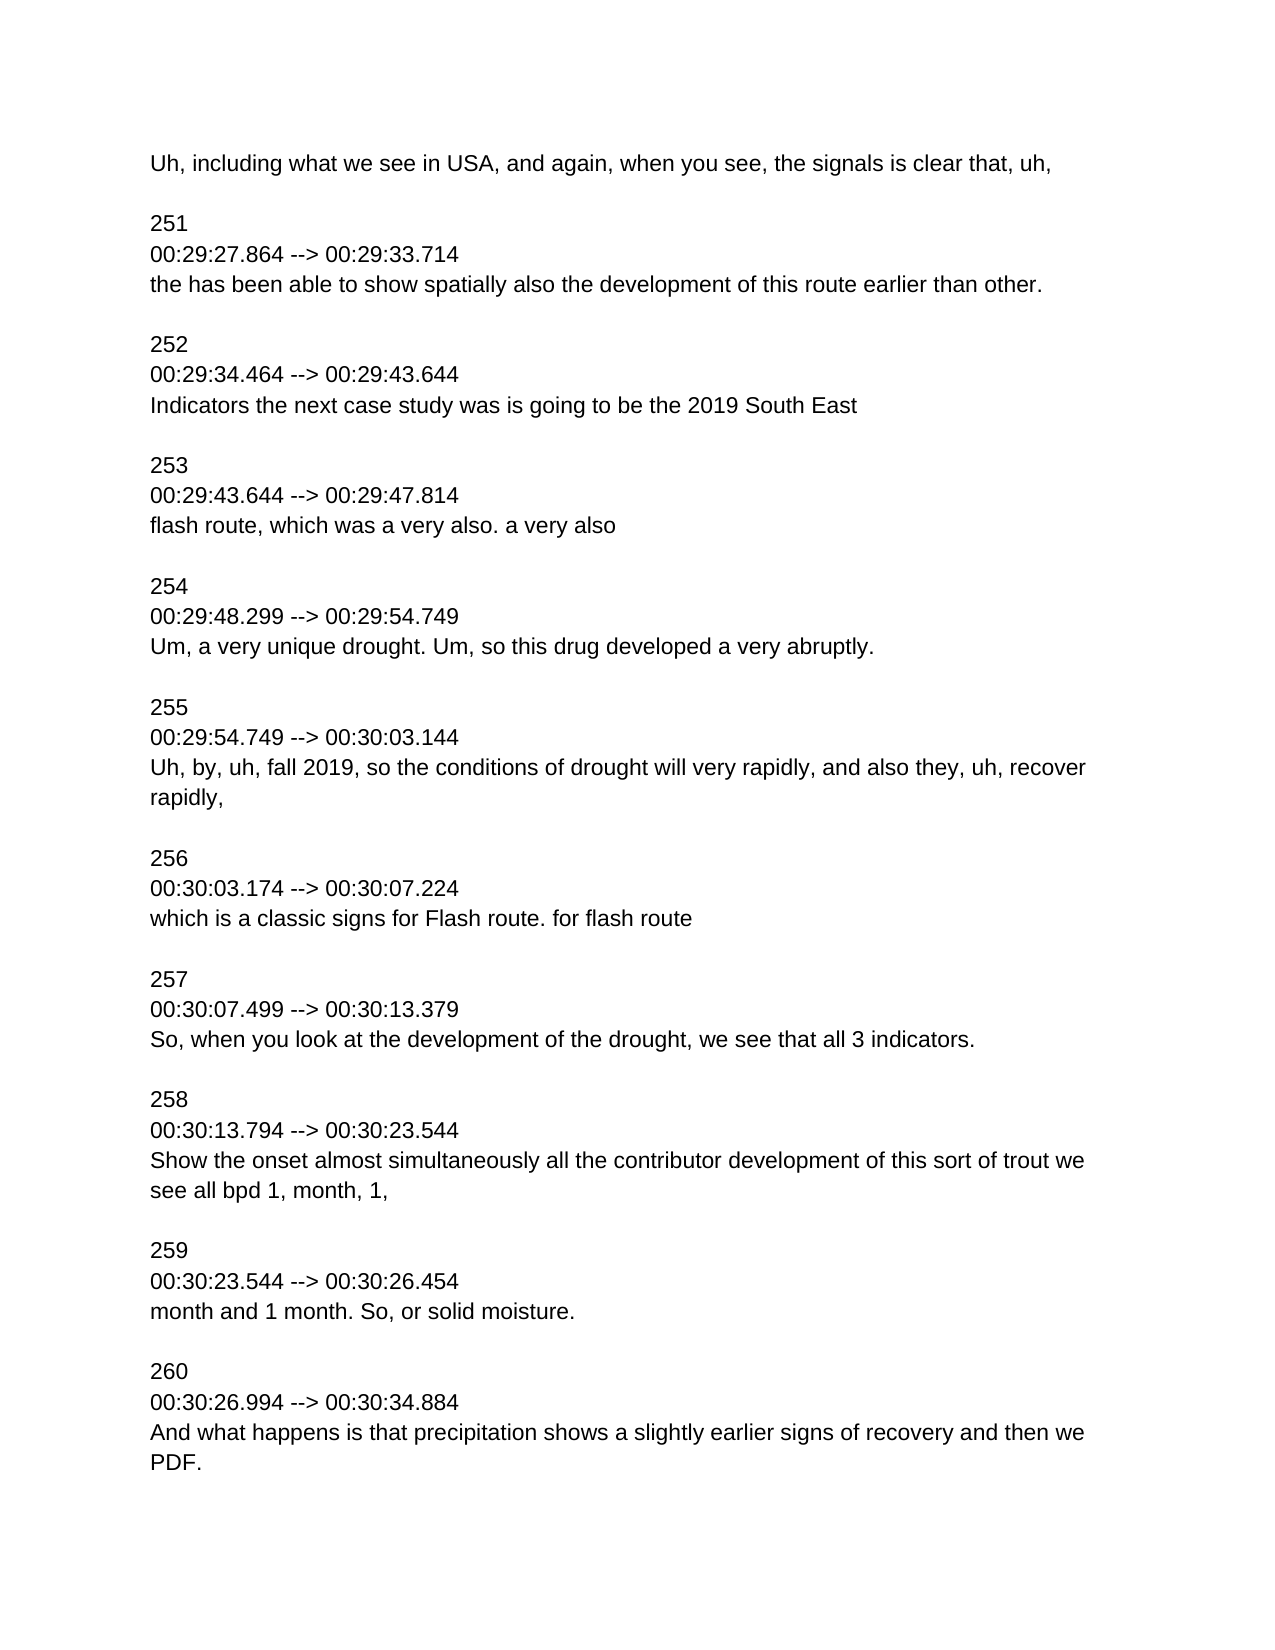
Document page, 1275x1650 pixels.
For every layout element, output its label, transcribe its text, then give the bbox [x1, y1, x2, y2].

text And what happens is that precipitation shows a slightly earlier signs of recovery and then we PDF. [150, 1419, 1125, 1475]
text 00:29:48.299 --> 00:29:54.749 [150, 603, 1125, 629]
text 00:30:26.994 --> 00:30:34.884 [150, 1388, 1125, 1415]
text the has been able to show spatially also the development of this route earlier than other. [150, 271, 1125, 297]
text 00:30:13.794 --> 00:30:23.544 [150, 1117, 1125, 1143]
text 00:29:27.864 --> 00:29:33.714 [150, 241, 1125, 267]
text 259 [150, 1237, 1125, 1264]
text 251 [150, 210, 1125, 237]
text month and 1 month. So, or solid moisture. [150, 1298, 1125, 1324]
text 254 [150, 573, 1125, 599]
text flash route, which was a very also. a very also [150, 512, 1125, 539]
text Uh, by, uh, fall 2019, so the conditions of drought will very rapidly, and also they, uh, recover rapidly, [150, 754, 1125, 811]
text Um, a very unique drought. Um, so this drug developed a very abruptly. [150, 633, 1125, 660]
text 00:29:43.644 --> 00:29:47.814 [150, 482, 1125, 509]
text 00:30:07.499 --> 00:30:13.379 [150, 996, 1125, 1022]
text Show the onset almost simultaneously all the contributor development of this sort of trout we see all bpd 1, month, 1, [150, 1147, 1125, 1203]
text 253 [150, 452, 1125, 478]
text 00:29:34.464 --> 00:29:43.644 [150, 361, 1125, 388]
text 00:30:23.544 --> 00:30:26.454 [150, 1268, 1125, 1294]
text 260 [150, 1358, 1125, 1385]
text which is a classic signs for Flash route. for flash route [150, 905, 1125, 932]
text So, when you look at the development of the drought, we see that all 3 indicators. [150, 1026, 1125, 1052]
text 00:30:03.174 --> 00:30:07.224 [150, 875, 1125, 901]
text Uh, including what we see in USA, and again, when you see, the signals is clear that, uh, [150, 150, 1125, 176]
text 258 [150, 1086, 1125, 1113]
text 256 [150, 845, 1125, 871]
text Indicators the next case study was is going to be the 2019 South East [150, 392, 1125, 418]
text 252 [150, 331, 1125, 358]
text 255 [150, 694, 1125, 720]
text 00:29:54.749 --> 00:30:03.144 [150, 724, 1125, 750]
text 257 [150, 966, 1125, 992]
